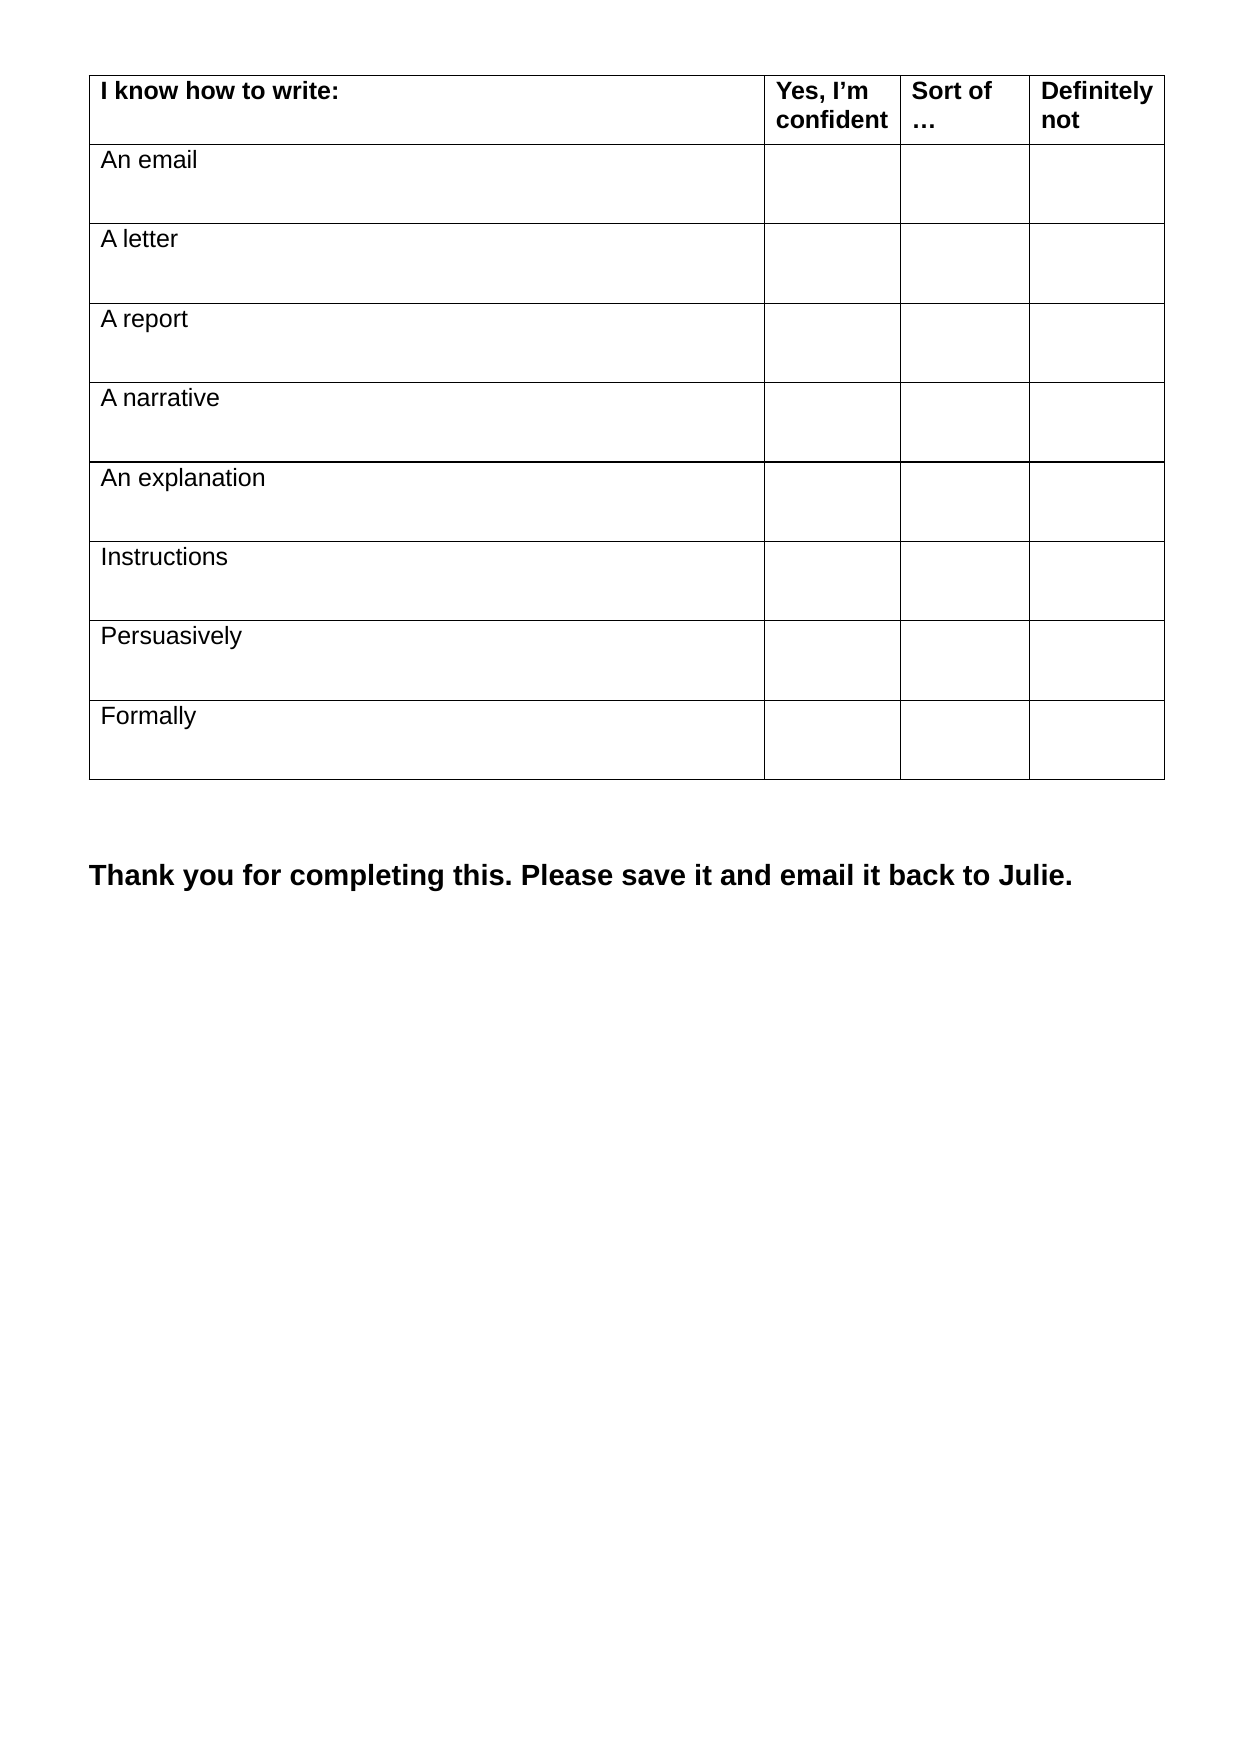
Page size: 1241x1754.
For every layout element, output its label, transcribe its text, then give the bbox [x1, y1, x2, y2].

table_cell [765, 304, 900, 382]
table_cell Instructions [90, 542, 764, 620]
table_cell A report [90, 304, 764, 382]
table_cell [1030, 145, 1164, 223]
table_cell [765, 383, 900, 461]
table_cell [765, 145, 900, 223]
table_cell [1030, 463, 1164, 541]
text Thank you for completing this. Please save it and email it back to Julie. [89, 858, 1165, 892]
table_cell A narrative [90, 383, 764, 461]
table_cell [1030, 542, 1164, 620]
table_cell Persuasively [90, 621, 764, 699]
table_cell An email [90, 145, 764, 223]
table_cell Sort of … [901, 76, 1029, 144]
table_cell [901, 463, 1029, 541]
table_cell Yes, I’m confident [765, 76, 900, 144]
table_cell [901, 224, 1029, 303]
table_cell Formally [90, 701, 764, 779]
table_cell An explanation [90, 463, 764, 541]
table_cell [1030, 383, 1164, 461]
table_cell [765, 701, 900, 779]
table_cell [901, 542, 1029, 620]
table_cell [765, 224, 900, 303]
table_cell I know how to write: [90, 76, 764, 144]
table_cell [1030, 304, 1164, 382]
table_cell [901, 621, 1029, 699]
table_cell [1030, 701, 1164, 779]
table_cell [765, 542, 900, 620]
table_cell Definitely not [1030, 76, 1164, 144]
table_cell A letter [90, 224, 764, 303]
table_cell [901, 383, 1029, 461]
table_cell [765, 463, 900, 541]
table_cell [901, 701, 1029, 779]
table_cell [765, 621, 900, 699]
table_cell [1030, 224, 1164, 303]
table_cell [901, 304, 1029, 382]
table_cell [901, 145, 1029, 223]
table_cell [1030, 621, 1164, 699]
